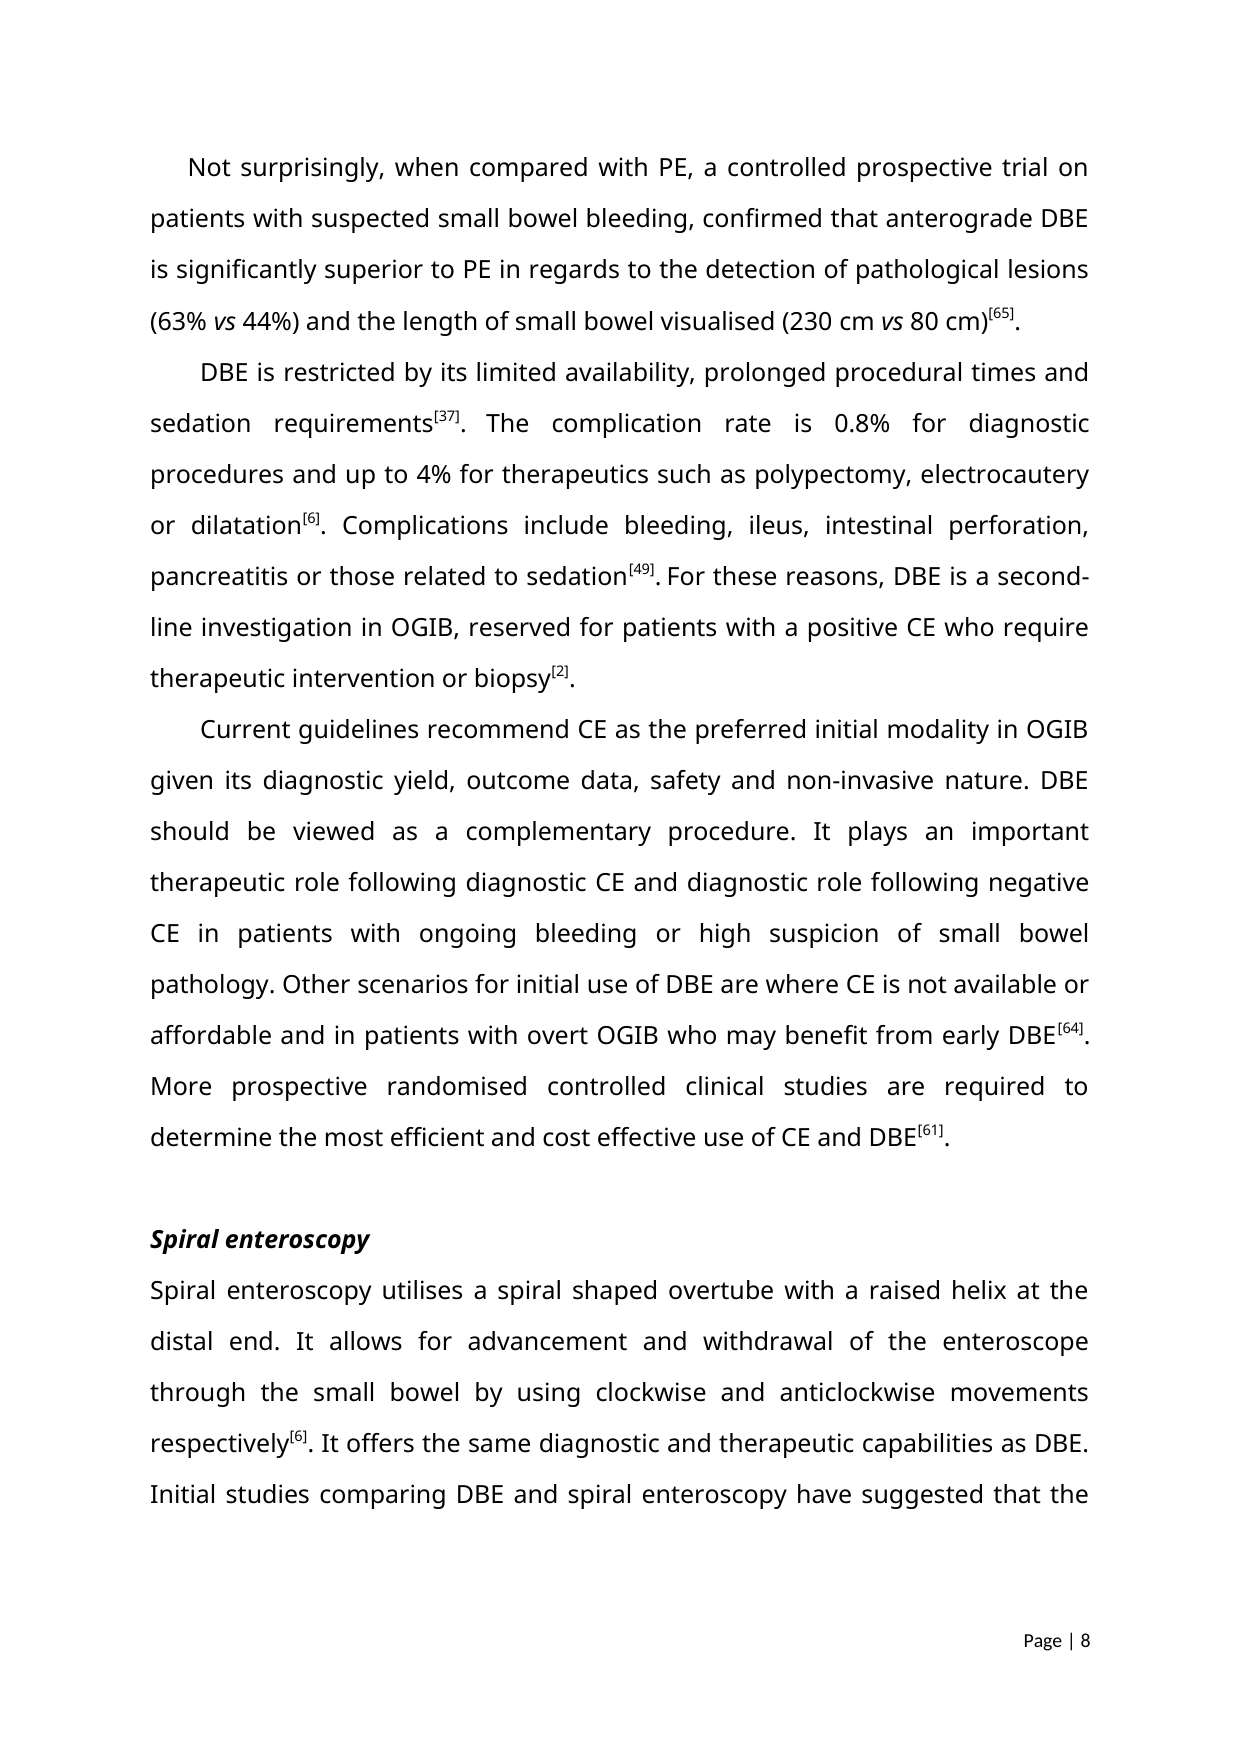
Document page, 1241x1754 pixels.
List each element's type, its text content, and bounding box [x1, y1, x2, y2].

text Current guidelines recommend CE as the preferred initial modality in OGIB given its diagnostic yield, outcome data, safety and non-invasive nature. DBE should be viewed as a complementary procedure. It plays an important therapeutic role following diagnostic CE and diagnostic role following negative CE in patients with ongoing bleeding or high suspicion of small bowel pathology. Other scenarios for initial use of DBE are where CE is not available or affordable and in patients with overt OGIB who may benefit from early DBE[64]. More prospective randomised controlled clinical studies are required to determine the most efficient and cost effective use of CE and DBE[61]. [150, 711, 1090, 1154]
text Spiral enteroscopy [150, 1222, 1090, 1256]
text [150, 1273, 1090, 1511]
text DBE is restricted by its limited availability, prolonged procedural times and sedation requirements[37]. The complication rate is 0.8% for diagnostic procedures and up to 4% for therapeutics such as polypectomy, electrocautery or dilatation[6]. Complications include bleeding, ileus, intestinal perforation, pancreatitis or those related to sedation[49]. For these reasons, DBE is a second-line investigation in OGIB, reserved for patients with a positive CE who require therapeutic intervention or biopsy[2]. [150, 354, 1090, 694]
text Not surprisingly, when compared with PE, a controlled prospective trial on patients with suspected small bowel bleeding, confirmed that anterograde DBE is significantly superior to PE in regards to the detection of pathological lesions (63% vs 44%) and the length of small bowel visualised (230 cm vs 80 cm)[65]. [150, 150, 1090, 337]
